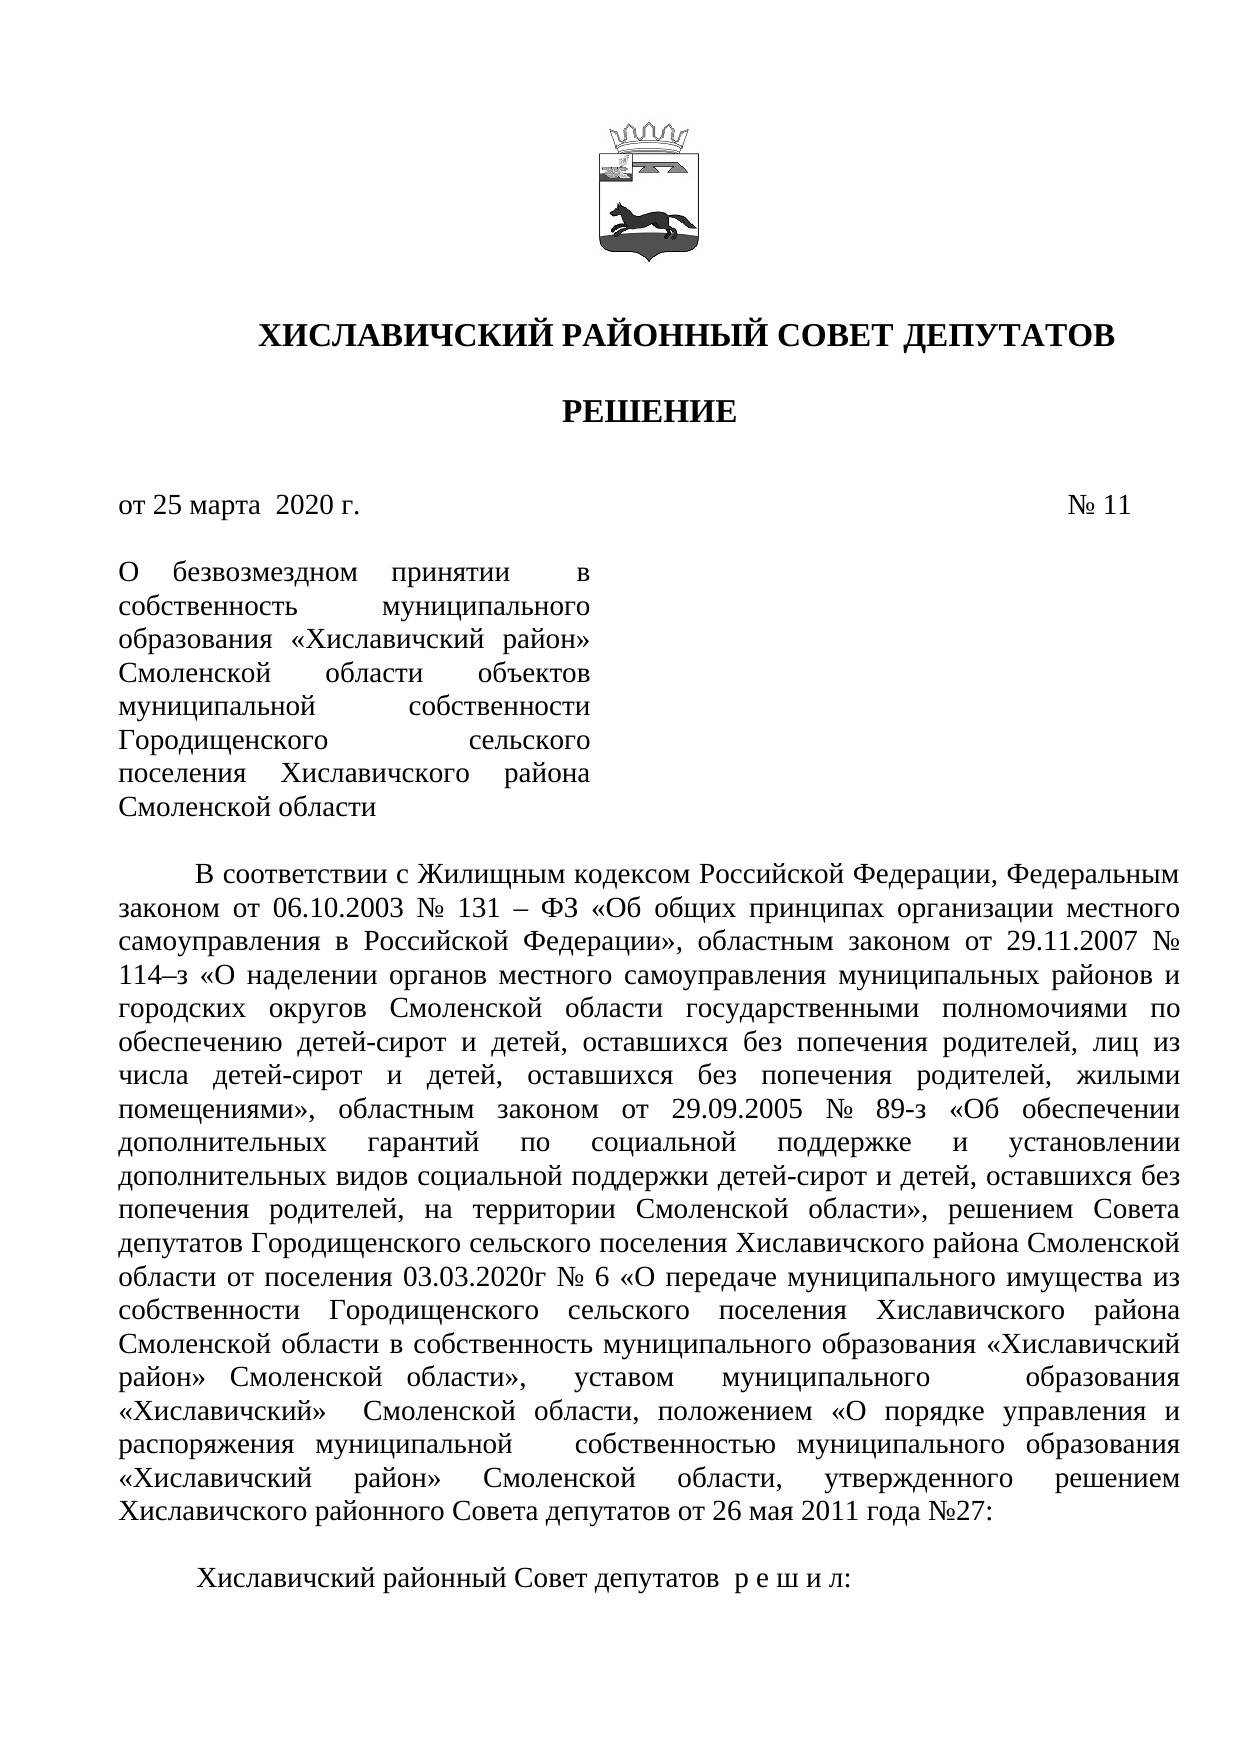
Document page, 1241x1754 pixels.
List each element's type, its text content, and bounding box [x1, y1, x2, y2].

text Хиславичский районный Совет депутатов р е ш и л: [118, 1561, 1181, 1594]
picture [588, 118, 711, 265]
text от 25 марта 2020 г. № 11 [118, 487, 1181, 521]
text В соответствии с Жилищным кодексом Российской Федерации, Федеральным законом от 06.10.2003 № 131 – ФЗ «Об общих принципах организации местного самоуправления в Российской Федерации», областным законом от 29.11.2007 № 114–з «О наделении органов местного самоуправления муниципальных районов и городских округов Смоленской области государственными полномочиями по обеспечению детей-сирот и детей, оставшихся без попечения родителей, лиц из числа детей-сирот и детей, оставшихся без попечения родителей, жилыми помещениями», областным законом от 29.09.2005 № 89-з «Об обеспечении дополнительных гарантий по социальной поддержке и установлении дополнительных видов социальной поддержки детей-сирот и детей, оставшихся без попечения родителей, на территории Смоленской области», решением Совета депутатов Городищенского сельского поселения Хиславичского района Смоленской области от поселения 03.03.2020г № 6 «О передаче муниципального имущества из собственности Городищенского сельского поселения Хиславичского района Смоленской области в собственность муниципального образования «Хиславичский район» Смоленской области», уставом муниципального образования «Хиславичский» Смоленской области, положением «О порядке управления и распоряжения муниципальной собственностью муниципального образования «Хиславичский район» Смоленской области, утвержденного решением Хиславичского районного Совета депутатов от 26 мая 2011 года №27: [118, 856, 1181, 1527]
text ХИСЛАВИЧСКИЙ РАЙОННЫЙ СОВЕТ ДЕПУТАТОВ [118, 315, 1181, 353]
text О безвозмездном принятии в собственность муниципального образования «Хиславичский район» Смоленской области объектов муниципальной собственности Городищенского сельского поселения Хиславичского района Смоленской области [118, 554, 591, 823]
text РЕШЕНИЕ [118, 391, 1181, 430]
